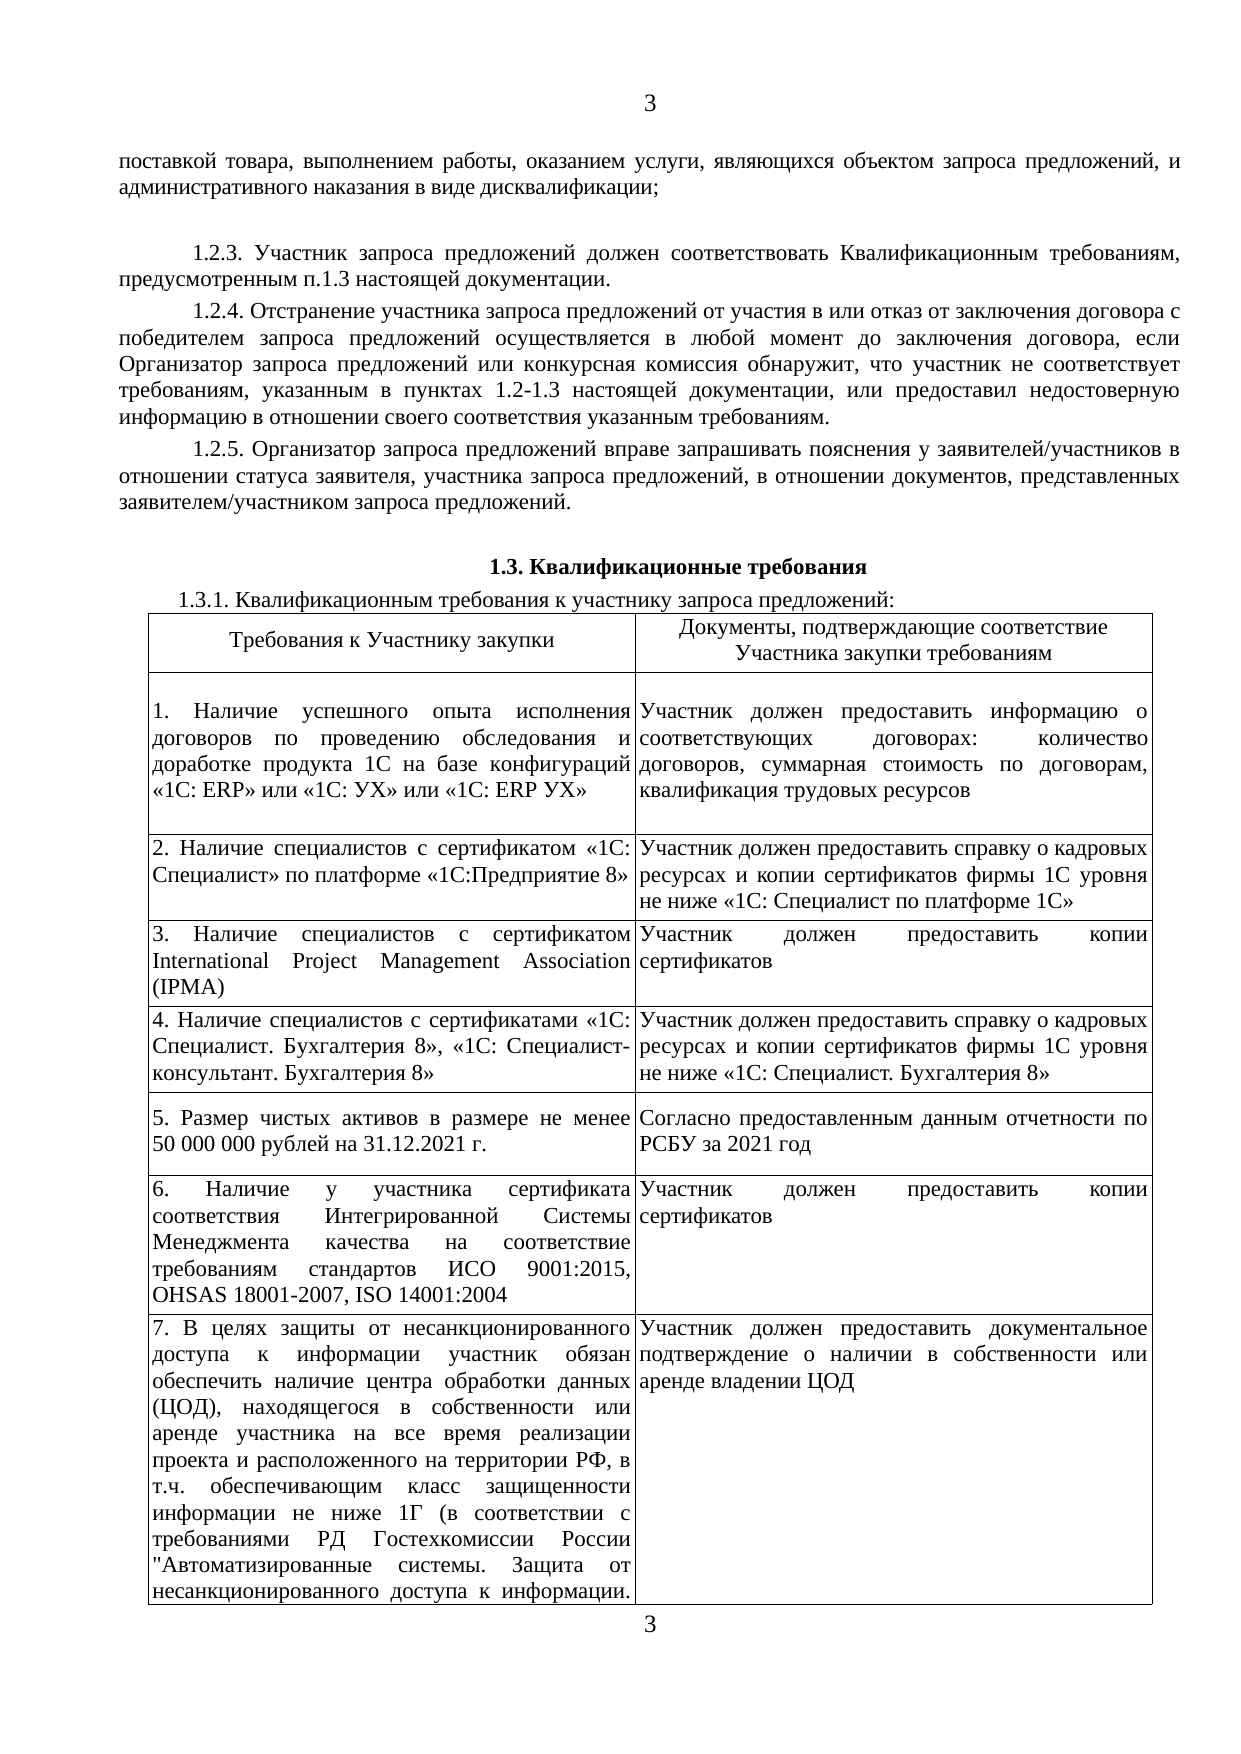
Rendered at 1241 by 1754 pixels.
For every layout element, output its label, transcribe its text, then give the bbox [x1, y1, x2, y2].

text 1.2.3. Участник запроса предложений должен соответствовать Квалификационным требованиям, предусмотренным п.1.3 настоящей документации. [118, 238, 1182, 291]
table_cell Участник должен предоставить копии сертификатов [636, 1176, 1152, 1313]
table_cell Согласно предоставленным данным отчетности по РСБУ за 2021 год [636, 1093, 1152, 1175]
table_cell 6. Наличие у участника сертификата соответствия Интегрированной Системы Менеджмента качества на соответствие требованиям стандартов ИСО 9001:2015, OHSAS 18001-2007, ISO 14001:2004 [149, 1176, 635, 1313]
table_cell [636, 1315, 1152, 1604]
table_cell 1. Наличие успешного опыта исполнения договоров по проведению обследования и доработке продукта 1С на базе конфигураций «1С: ERP» или «1С: УХ» или «1С: ERP УХ» [149, 673, 635, 834]
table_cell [149, 1315, 635, 1604]
table_cell 5. Размер чистых активов в размере не менее 50 000 000 рублей на 31.12.2021 г. [149, 1093, 635, 1175]
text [118, 147, 1182, 200]
text 1.3. Квалификационные требования [118, 553, 1182, 580]
table_cell 3. Наличие специалистов с сертификатом International Project Management Association (IPMA) [149, 921, 635, 1006]
table_cell Участник должен предоставить справку о кадровых ресурсах и копии сертификатов фирмы 1С уровня не ниже «1С: Специалист по платформе 1С» [636, 835, 1152, 920]
text 1.2.5. Организатор запроса предложений вправе запрашивать пояснения у заявителей/участников в отношении статуса заявителя, участника запроса предложений, в отношении документов, представленных заявителем/участником запроса предложений. [118, 436, 1182, 514]
table_cell Участник должен предоставить копии сертификатов [636, 921, 1152, 1006]
text 1.3.1. Квалификационным требования к участнику запроса предложений: [118, 586, 1182, 612]
table_cell Участник должен предоставить справку о кадровых ресурсах и копии сертификатов фирмы 1С уровня не ниже «1С: Специалист. Бухгалтерия 8» [636, 1007, 1152, 1091]
table_cell Участник должен предоставить информацию о соответствующих договорах: количество договоров, суммарная стоимость по договорам, квалификация трудовых ресурсов [636, 673, 1152, 834]
table_header Требования к Участнику закупки [149, 614, 635, 672]
table_cell 4. Наличие специалистов с сертификатами «1С: Специалист. Бухгалтерия 8», «1С: Специалист-консультант. Бухгалтерия 8» [149, 1007, 635, 1091]
table_cell 2. Наличие специалистов с сертификатом «1С: Специалист» по платформе «1С:Предприятие 8» [149, 835, 635, 920]
text 1.2.4. Отстранение участника запроса предложений от участия в или отказ от заключения договора с победителем запроса предложений осуществляется в любой момент до заключения договора, если Организатор запроса предложений или конкурсная комиссия обнаружит, что участник не соответствует требованиям, указанным в пунктах 1.2-1.3 настоящей документации, или предоставил недостоверную информацию в отношении своего соответствия указанным требованиям. [118, 297, 1182, 429]
table_header Документы, подтверждающие соответствие Участника закупки требованиям [636, 614, 1152, 672]
